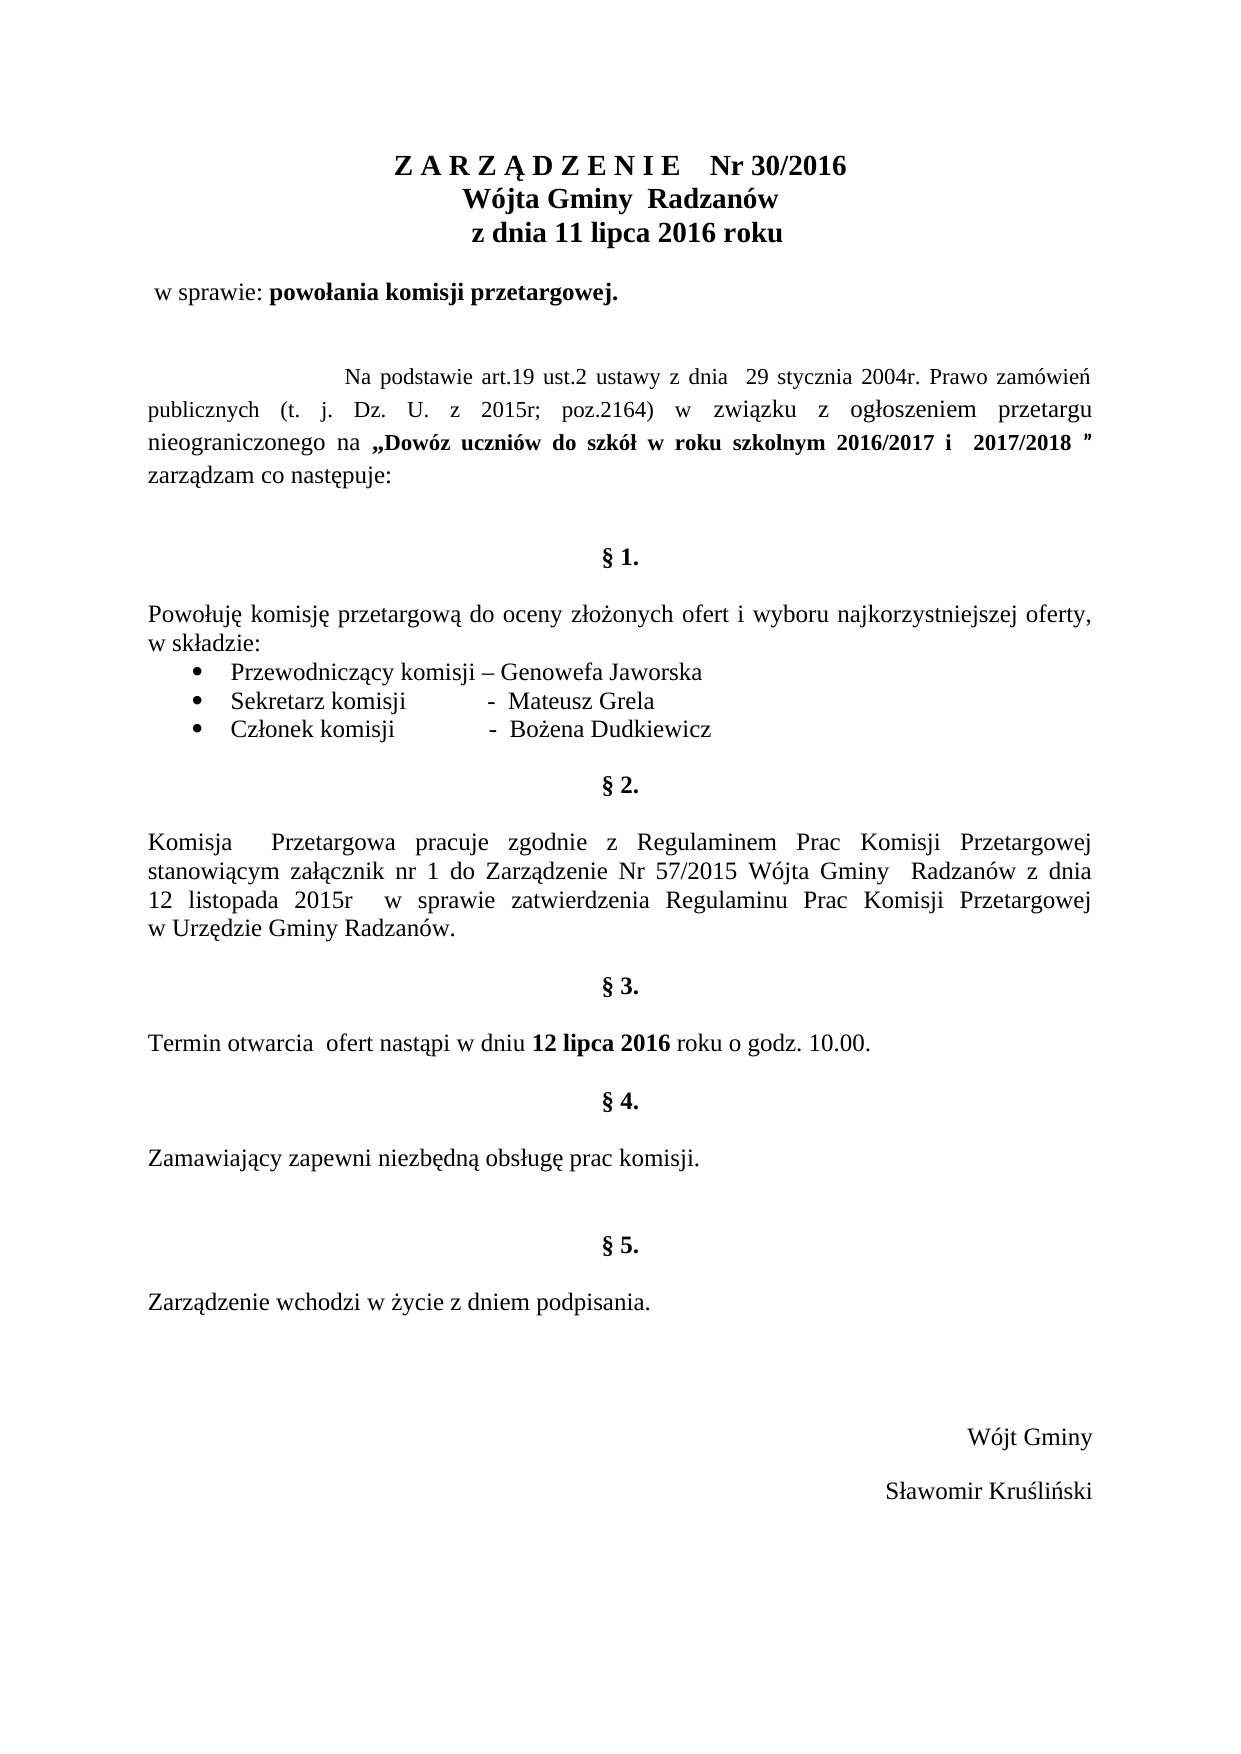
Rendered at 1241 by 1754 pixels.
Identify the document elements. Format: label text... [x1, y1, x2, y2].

list Sekretarz komisji - Mateusz Grela [193, 686, 1093, 714]
text Sławomir Kruśliński [148, 1476, 1093, 1504]
text § 1. [148, 542, 1093, 571]
text § 4. [148, 1086, 1093, 1115]
text § 3. [148, 971, 1093, 1000]
text Z A R Z Ą D Z E N I E Nr 30/2016 [148, 148, 1093, 181]
text Komisja Przetargowa pracuje zgodnie z Regulaminem Prac Komisji Przetargowej stanowiącym załącznik nr 1 do Zarządzenie Nr 57/2015 Wójta Gminy Radzanów z dnia 12 listopada 2015r w sprawie zatwierdzenia Regulaminu Prac Komisji Przetargowej w Urzędzie Gminy Radzanów. [148, 827, 1093, 942]
text Powołuję komisję przetargową do oceny złożonych ofert i wyboru najkorzystniejszej oferty, w składzie: [148, 599, 1093, 657]
text Zarządzenie wchodzi w życie z dniem podpisania. [148, 1287, 1093, 1316]
text Wójta Gminy Radzanów [148, 181, 1093, 215]
text w sprawie: powołania komisji przetargowej. [148, 277, 1093, 306]
text Na podstawie art.19 ust.2 ustawy z dnia 29 stycznia 2004r. Prawo zamówień publicznych (t. j. Dz. U. z 2015r; poz.2164) w związku z ogłoszeniem przetargu nieograniczonego na „Dowóz uczniów do szkół w roku szkolnym 2016/2017 i 2017/2018 ” zarządzam co następuje: [148, 363, 1093, 489]
text Zamawiający zapewni niezbędną obsługę prac komisji. [148, 1143, 1093, 1172]
list Członek komisji - Bożena Dudkiewicz [193, 714, 1093, 743]
list Przewodniczący komisji – Genowefa Jaworska [193, 657, 1093, 686]
text z dnia 11 lipca 2016 roku [148, 215, 1093, 248]
text § 5. [148, 1230, 1093, 1258]
text Wójt Gminy [148, 1422, 1093, 1451]
text § 2. [148, 770, 1093, 798]
text Termin otwarcia ofert nastąpi w dniu 12 lipca 2016 roku o godz. 10.00. [148, 1028, 1093, 1057]
